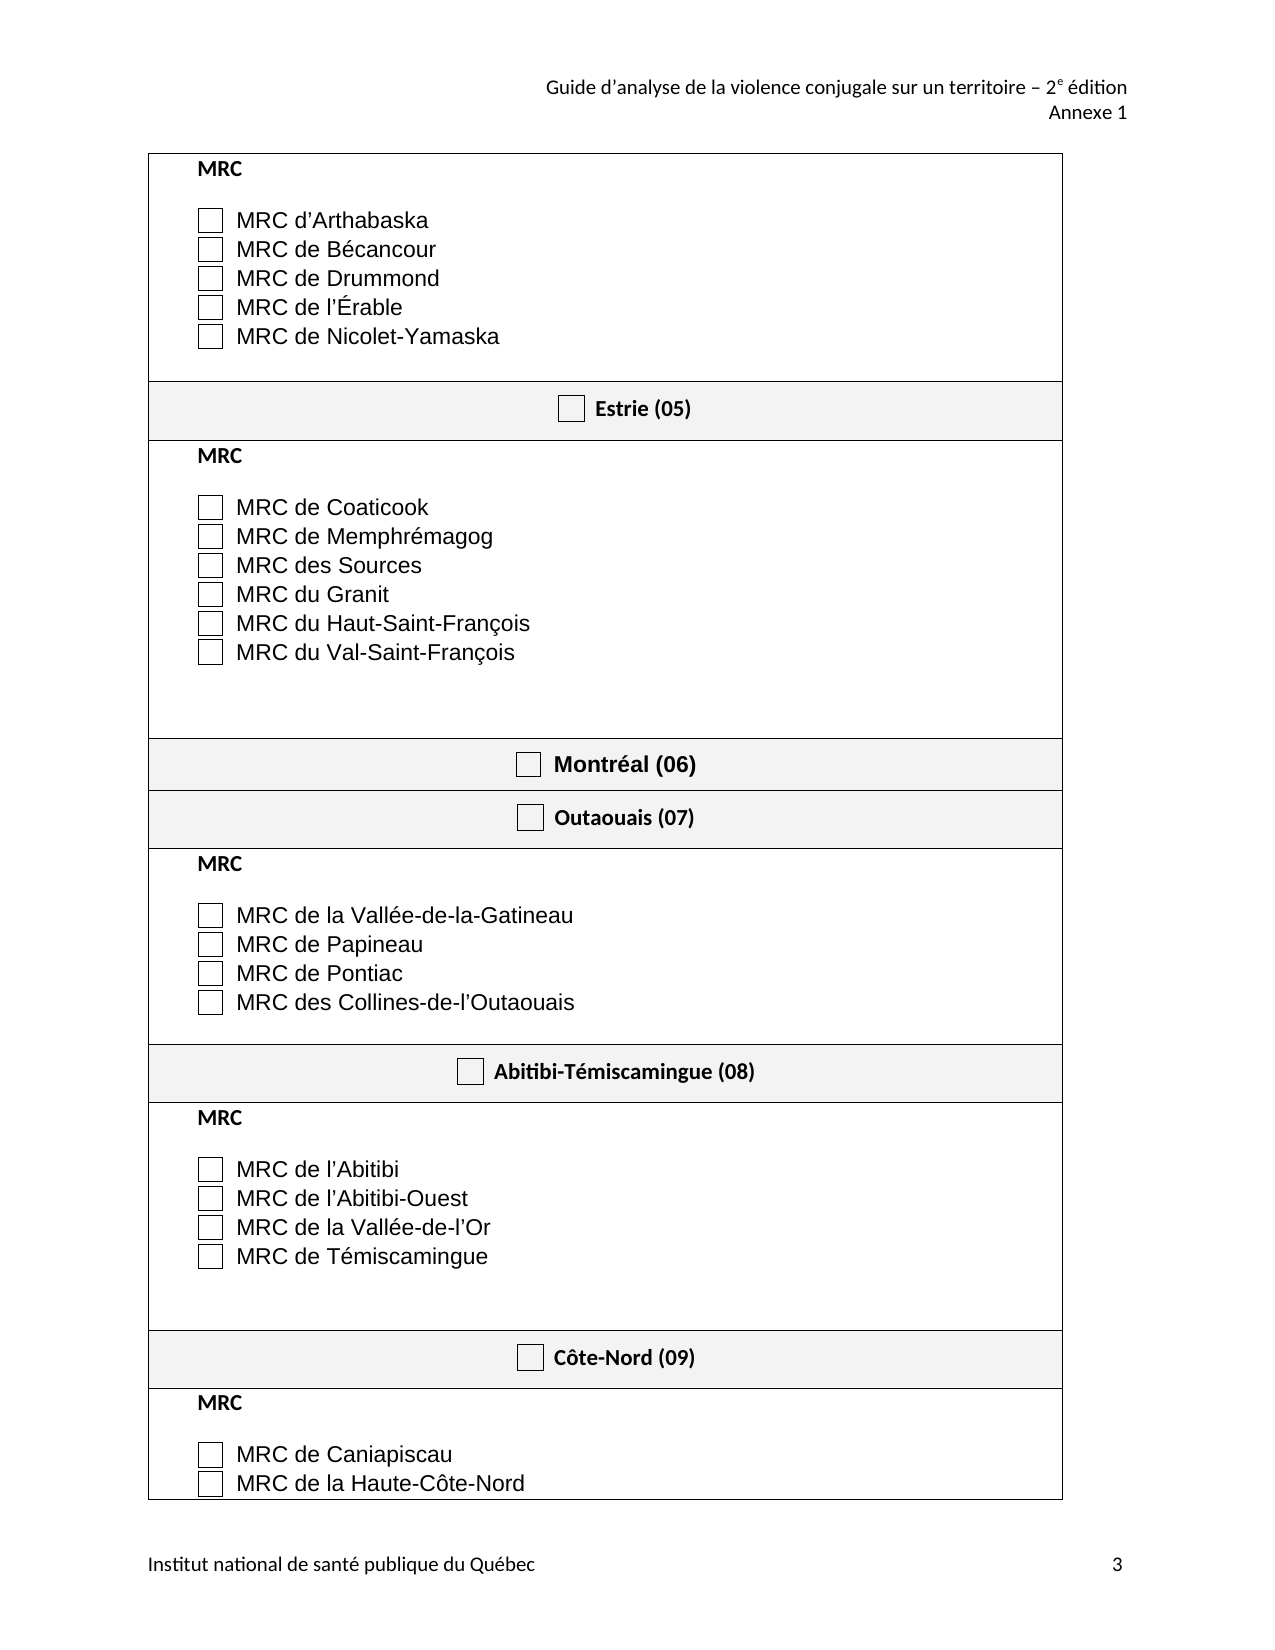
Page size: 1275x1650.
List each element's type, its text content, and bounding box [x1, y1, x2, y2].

table_cell MRC MRC de Coaticook MRC de Memphrémagog MRC des Sources MRC du Granit MRC du Haut-Saint-François MRC du Val-Saint-François [149, 441, 606, 737]
table_cell MRC MRC d’Arthabaska MRC de Bécancour MRC de Drummond MRC de l’Érable MRC de Nicolet-Yamaska [149, 154, 606, 381]
table_cell [606, 441, 1062, 737]
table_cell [149, 1389, 606, 1499]
table_cell [606, 1103, 1062, 1329]
table_cell MRC MRC de l’Abitibi MRC de l’Abitibi-Ouest MRC de la Vallée-de-l’Or MRC de Témiscamingue [149, 1103, 606, 1329]
table_cell [606, 1389, 1062, 1499]
table_cell MRC MRC de la Vallée-de-la-Gatineau MRC de Papineau MRC de Pontiac MRC des Collines-de-l’Outaouais [149, 849, 606, 1044]
table_cell [606, 154, 1062, 381]
table_cell [606, 849, 1062, 1044]
table_cell Estrie (05) [149, 382, 1062, 440]
table_cell Outaouais (07) [149, 791, 1062, 848]
table_cell Côte-Nord (09) [149, 1331, 1062, 1387]
table_cell Abitibi-Témiscamingue (08) [149, 1045, 1062, 1102]
table_cell Montréal (06) [149, 739, 1062, 790]
